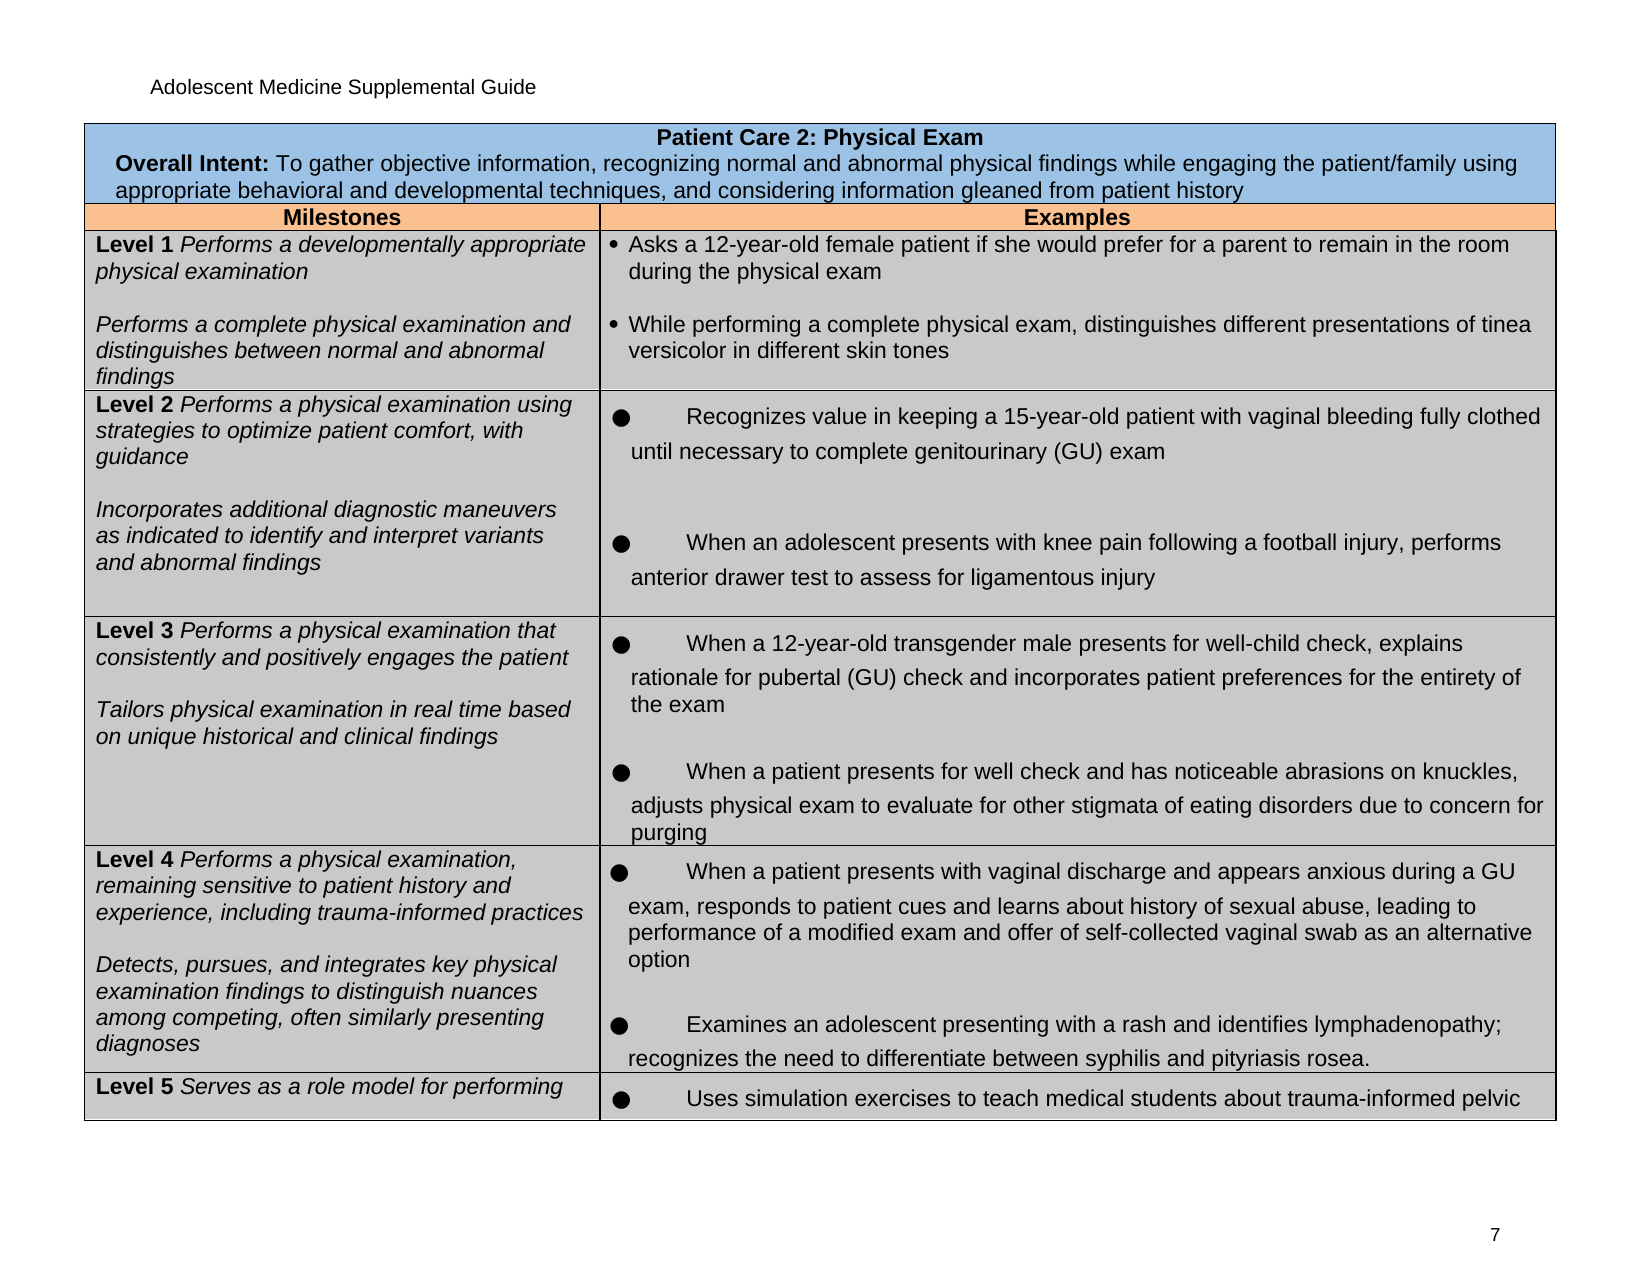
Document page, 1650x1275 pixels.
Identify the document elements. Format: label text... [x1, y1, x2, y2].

table_cell When a patient presents with vaginal discharge and appears anxious during a GU exam, responds to patient cues and learns about history of sexual abuse, leading to performance of a modified exam and offer of self-collected vaginal swab as an alternative option Examines an adolescent presenting with a rash and identifies lymphadenopathy; recognizes the need to differentiate between syphilis and pityriasis rosea. [601, 846, 1555, 1072]
table_cell Asks a 12-year-old female patient if she would prefer for a parent to remain in the room during the physical exam While performing a complete physical exam, distinguishes different presentations of tinea versicolor in different skin tones [601, 231, 1555, 389]
table_cell Level 2 Performs a physical examination using strategies to optimize patient comfort, with guidance Incorporates additional diagnostic maneuvers as indicated to identify and interpret variants and abnormal findings [85, 391, 599, 616]
table_cell Examples [601, 204, 1555, 230]
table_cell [85, 1073, 599, 1119]
table_cell Level 4 Performs a physical examination, remaining sensitive to patient history and experience, including trauma-informed practices Detects, pursues, and integrates key physical examination findings to distinguish nuances among competing, often similarly presenting diagnoses [85, 846, 599, 1072]
table_cell Recognizes value in keeping a 15-year-old patient with vaginal bleeding fully clothed until necessary to complete genitourinary (GU) exam When an adolescent presents with knee pain following a football injury, performs anterior drawer test to assess for ligamentous injury [601, 391, 1555, 616]
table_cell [601, 1073, 1555, 1119]
table_cell Milestones [85, 204, 599, 230]
table_cell When a 12-year-old transgender male presents for well-child check, explains rationale for pubertal (GU) check and incorporates patient preferences for the entirety of the exam When a patient presents for well check and has noticeable abrasions on knuckles, adjusts physical exam to evaluate for other stigmata of eating disorders due to concern for purging [601, 617, 1555, 845]
table_header Patient Care 2: Physical Exam Overall Intent: To gather objective information, recognizing normal and abnormal physical findings while engaging the patient/family using appropriate behavioral and developmental techniques, and considering information gleaned from patient history [85, 124, 1555, 203]
table_cell Level 1 Performs a developmentally appropriate physical examination Performs a complete physical examination and distinguishes between normal and abnormal findings [85, 231, 599, 389]
table_cell Level 3 Performs a physical examination that consistently and positively engages the patient Tailors physical examination in real time based on unique historical and clinical findings [85, 617, 599, 845]
